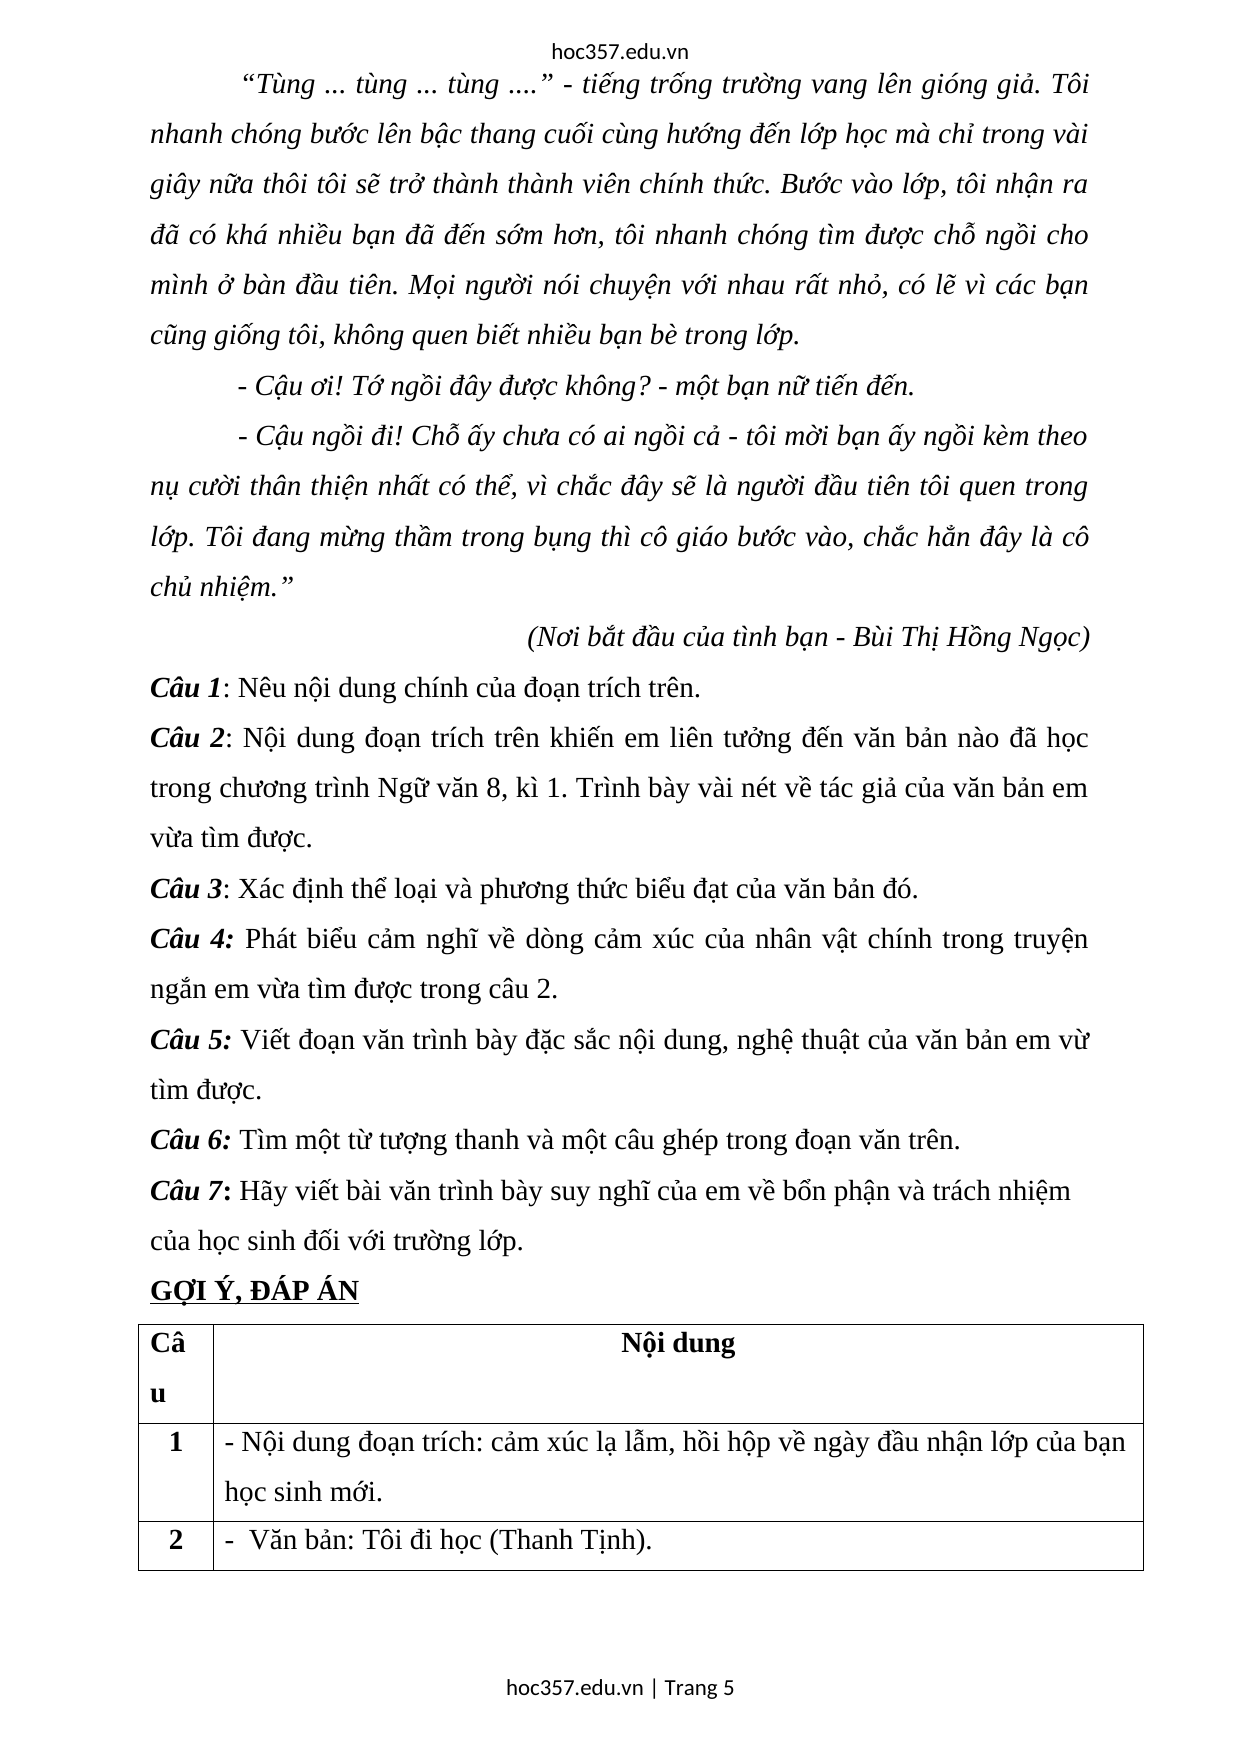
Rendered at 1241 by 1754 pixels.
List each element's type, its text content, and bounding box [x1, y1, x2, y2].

text - Cậu ngồi đi! Chỗ ấy chưa có ai ngồi cả - tôi mời bạn ấy ngồi kèm theo nụ cười thân thiện nhất có thể, vì chắc đây sẽ là người đầu tiên tôi quen trong lớp. Tôi đang mừng thầm trong bụng thì cô giáo bước vào, chắc hẳn đây là cô chủ nhiệm.” [150, 418, 1090, 603]
text Câu 6: Tìm một từ tượng thanh và một câu ghép trong đoạn văn trên. [150, 1122, 1090, 1156]
table_cell 2 [139, 1522, 213, 1570]
text Câu 5: Viết đoạn văn trình bày đặc sắc nội dung, nghệ thuật của văn bản em vừ tìm được. [150, 1022, 1090, 1106]
text Câu 4: Phát biểu cảm nghĩ về dòng cảm xúc của nhân vật chính trong truyện ngắn em vừa tìm được trong câu 2. [150, 921, 1090, 1005]
text GỢI Ý, ĐÁP ÁN [150, 1273, 1090, 1307]
text Câu 7: Hãy viết bài văn trình bày suy nghĩ của em về bổn phận và trách nhiệm của học sinh đối với trường lớp. [150, 1173, 1090, 1257]
text Câu 2: Nội dung đoạn trích trên khiến em liên tưởng đến văn bản nào đã học trong chương trình Ngữ văn 8, kì 1. Trình bày vài nét về tác giả của văn bản em vừa tìm được. [150, 720, 1090, 854]
text Câu 1: Nêu nội dung chính của đoạn trích trên. [150, 670, 1090, 703]
table_header Câu [139, 1325, 213, 1423]
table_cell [214, 1522, 1143, 1570]
text (Nơi bắt đầu của tình bạn - Bùi Thị Hồng Ngọc) [150, 619, 1090, 653]
text “Tùng ... tùng ... tùng ....” - tiếng trống trường vang lên gióng giả. Tôi nhanh chóng bước lên bậc thang cuối cùng hướng đến lớp học mà chỉ trong vài giây nữa thôi tôi sẽ trở thành thành viên chính thức. Bước vào lớp, tôi nhận ra đã có khá nhiều bạn đã đến sớm hơn, tôi nhanh chóng tìm được chỗ ngồi cho mình ở bàn đầu tiên. Mọi người nói chuyện với nhau rất nhỏ, có lẽ vì các bạn cũng giống tôi, không quen biết nhiều bạn bè trong lớp. [150, 66, 1090, 351]
table_cell - Nội dung đoạn trích: cảm xúc lạ lẫm, hồi hộp về ngày đầu nhận lớp của bạn học sinh mới. [214, 1424, 1143, 1521]
table_cell 1 [139, 1424, 213, 1521]
text Câu 3: Xác định thể loại và phương thức biểu đạt của văn bản đó. [150, 871, 1090, 904]
table_header Nội dung [214, 1325, 1143, 1423]
text - Cậu ơi! Tớ ngồi đây được không? - một bạn nữ tiến đến. [150, 368, 1090, 401]
